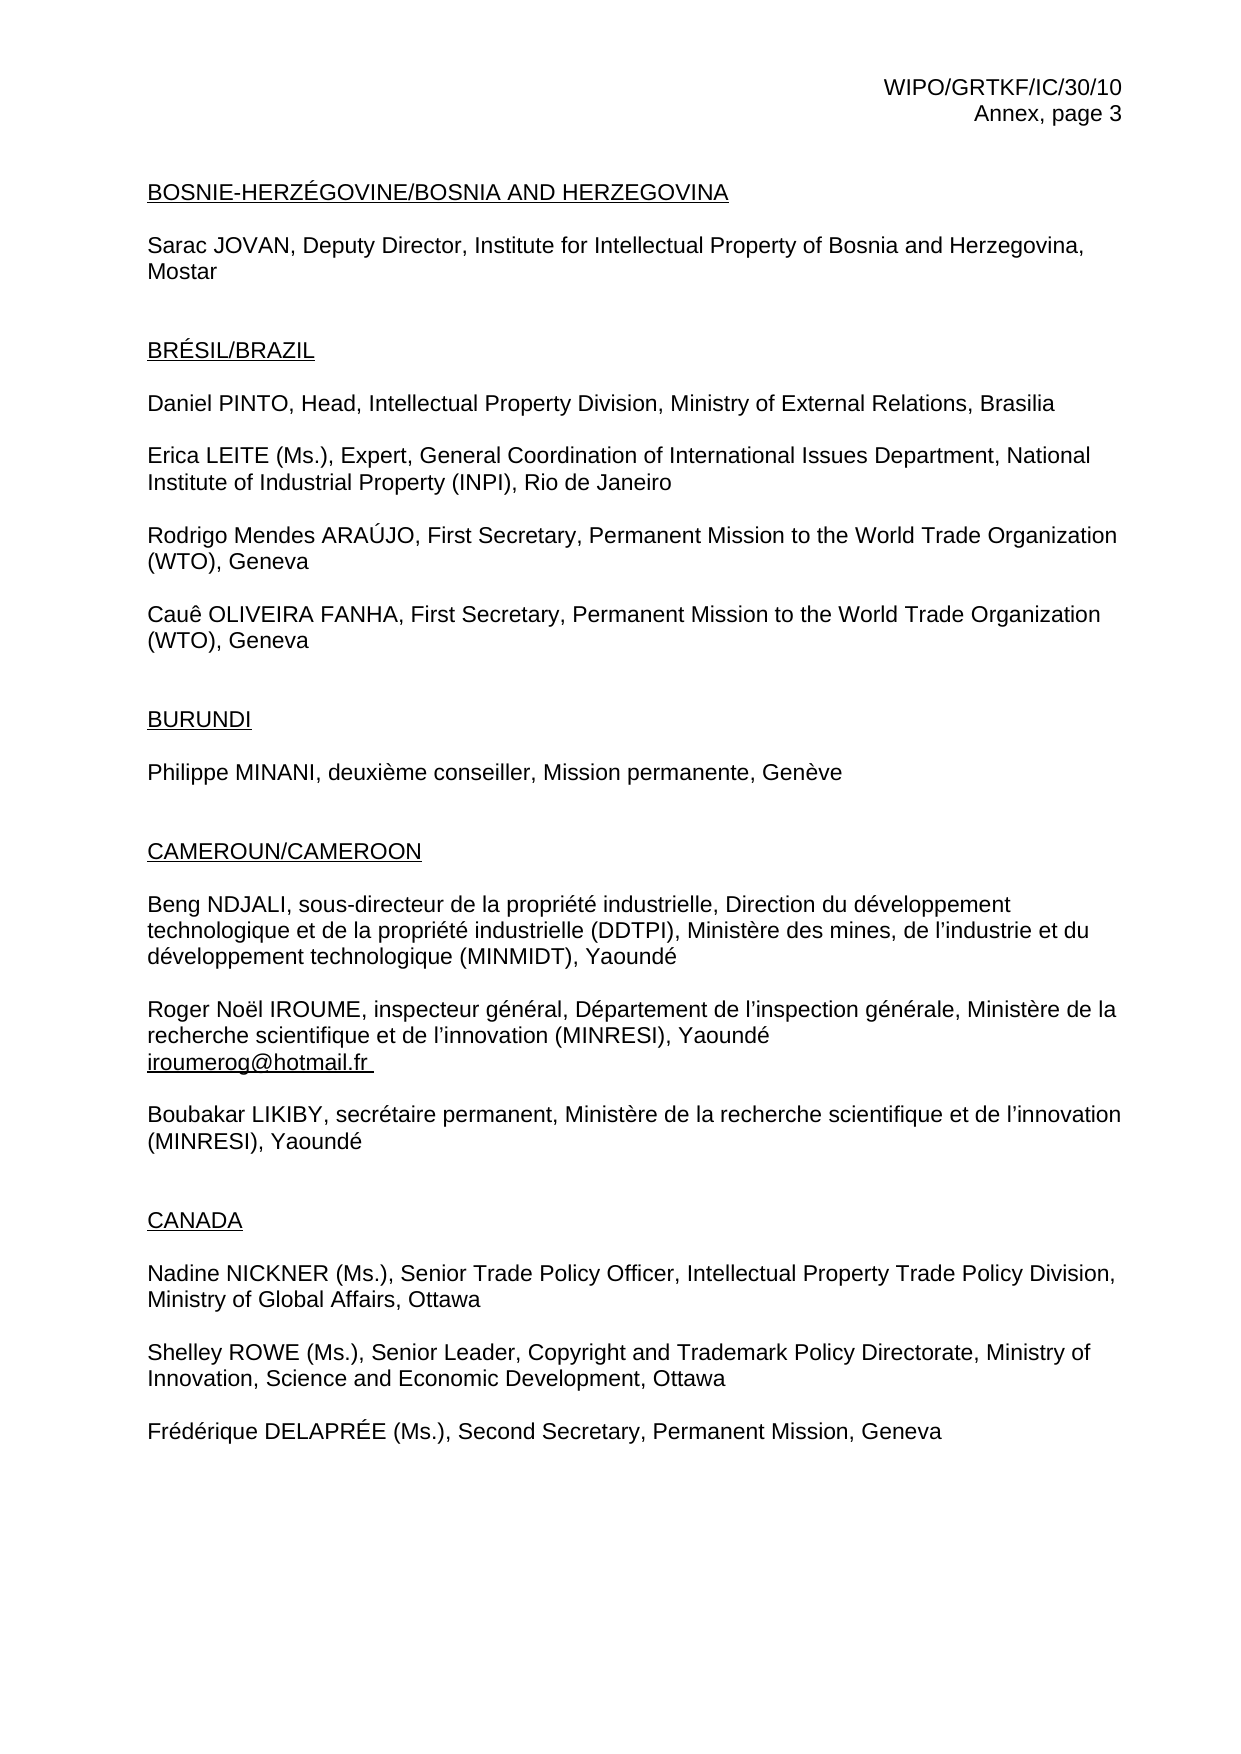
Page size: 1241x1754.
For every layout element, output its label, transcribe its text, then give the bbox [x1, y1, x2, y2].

text Sarac JOVAN, Deputy Director, Institute for Intellectual Property of Bosnia and Herzegovina, Mostar [147, 232, 1122, 284]
text Beng NDJALI, sous-directeur de la propriété industrielle, Direction du développement technologique et de la propriété industrielle (DDTPI), Ministère des mines, de l’industrie et du développement technologique (MINMIDT), Yaoundé [147, 891, 1122, 969]
text Philippe MINANI, deuxième conseiller, Mission permanente, Genève [147, 759, 1122, 785]
text Daniel PINTO, Head, Intellectual Property Division, Ministry of External Relations, Brasilia [147, 390, 1122, 416]
text Shelley ROWE (Ms.), Senior Leader, Copyright and Trademark Policy Directorate, Ministry of Innovation, Science and Economic Development, Ottawa [147, 1338, 1122, 1391]
text Nadine NICKNER (Ms.), Senior Trade Policy Officer, Intellectual Property Trade Policy Division, Ministry of Global Affairs, Ottawa [147, 1259, 1122, 1312]
text Erica LEITE (Ms.), Expert, General Coordination of International Issues Department, National Institute of Industrial Property (INPI), Rio de Janeiro [147, 442, 1122, 495]
text Boubakar LIKIBY, secrétaire permanent, Ministère de la recherche scientifique et de l’innovation (MINRESI), Yaoundé [147, 1101, 1122, 1154]
text CANADA [147, 1207, 1122, 1233]
text Cauê OLIVEIRA FANHA, First Secretary, Permanent Mission to the World Trade Organization (WTO), Geneva [147, 601, 1122, 653]
text Frédérique DELAPRÉE (Ms.), Second Secretary, Permanent Mission, Geneva [147, 1418, 1122, 1444]
text iroumerog@hotmail.fr [147, 1049, 1122, 1075]
text BRÉSIL/BRAZIL [147, 337, 1122, 363]
text Roger Noël IROUME, inspecteur général, Département de l’inspection générale, Ministère de la recherche scientifique et de l’innovation (MINRESI), Yaoundé [147, 996, 1122, 1049]
text CAMEROUN/CAMEROON [147, 838, 1122, 864]
text BOSNIE-HERZÉGOVINE/BOSNIA AND HERZEGOVINA [147, 179, 1122, 205]
text BURUNDI [147, 706, 1122, 732]
text Rodrigo Mendes ARAÚJO, First Secretary, Permanent Mission to the World Trade Organization (WTO), Geneva [147, 522, 1122, 574]
